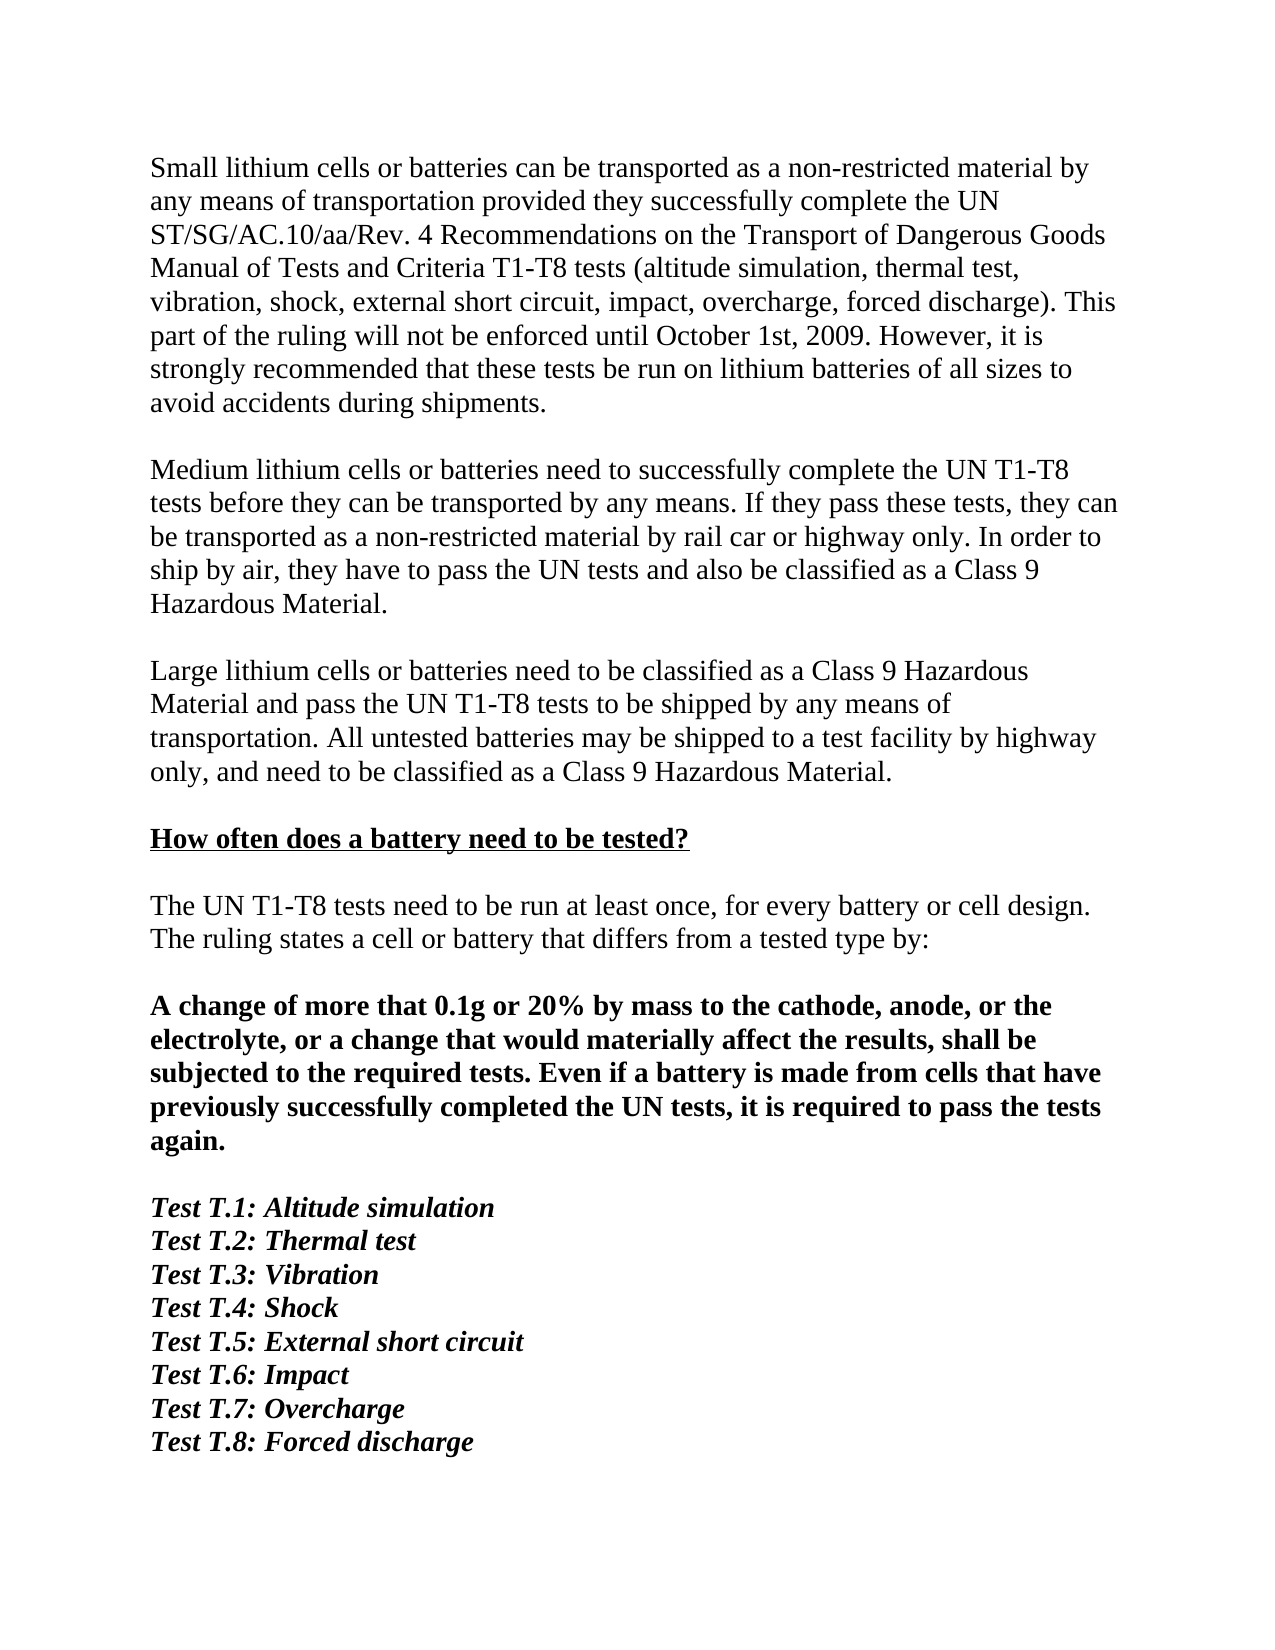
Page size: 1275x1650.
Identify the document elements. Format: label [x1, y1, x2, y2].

table_header [150, 150, 1125, 1492]
